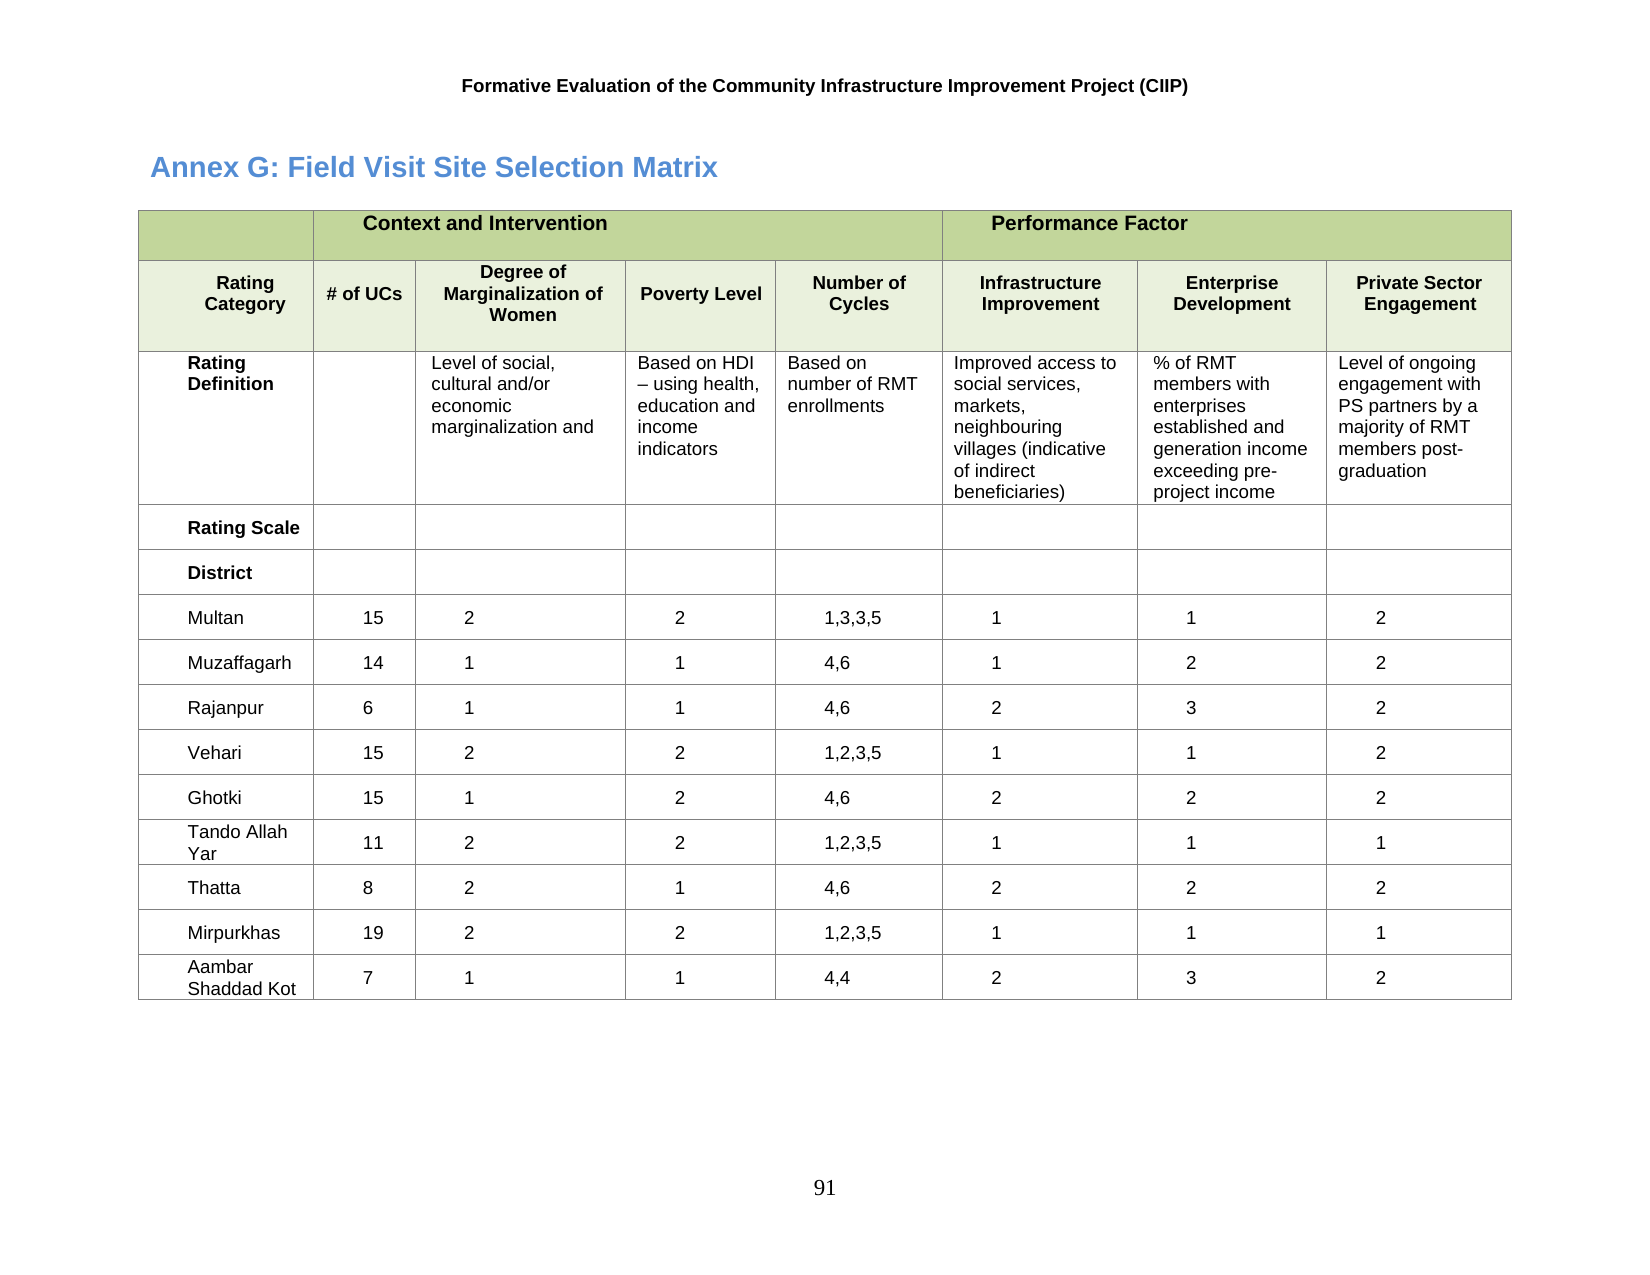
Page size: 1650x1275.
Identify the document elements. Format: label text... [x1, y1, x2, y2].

table_cell Level of ongoing engagement with PS partners by a majority of RMT members post-graduation [1327, 352, 1511, 504]
table_cell Improved access to social services, markets, neighbouring villages (indicative of indirect beneficiaries) [943, 352, 1137, 504]
table_cell 1 [1138, 730, 1326, 774]
table_cell 1,2,3,5 [776, 910, 942, 954]
table_cell [626, 550, 775, 594]
table_cell 2 [1327, 640, 1511, 684]
table_cell 14 [314, 640, 415, 684]
table_cell 19 [314, 910, 415, 954]
table_cell 1 [1138, 910, 1326, 954]
table_cell 2 [416, 820, 625, 864]
table_cell [416, 505, 625, 549]
table_cell [416, 550, 625, 594]
table_cell [1327, 505, 1511, 549]
table_cell 1,2,3,5 [776, 820, 942, 864]
table_cell [1138, 550, 1326, 594]
table_cell 4,6 [776, 640, 942, 684]
table_cell Rating Definition [139, 352, 313, 504]
table_cell Mirpurkhas [139, 910, 313, 954]
subtitle Annex G: Field Visit Site Selection Matrix [150, 150, 1500, 183]
table_cell 1 [943, 730, 1137, 774]
table_cell 1 [626, 640, 775, 684]
table_cell Ghotki [139, 775, 313, 819]
table_cell [314, 550, 415, 594]
table_cell 11 [314, 820, 415, 864]
table_cell 2 [943, 865, 1137, 909]
table_cell Number of Cycles [776, 261, 942, 351]
table_cell 2 [943, 955, 1137, 999]
table_cell 8 [314, 865, 415, 909]
table_cell Multan [139, 595, 313, 639]
table_cell 3 [1138, 685, 1326, 729]
table_cell 2 [1138, 865, 1326, 909]
table_cell [314, 352, 415, 504]
table_cell 2 [626, 910, 775, 954]
table_cell 2 [416, 595, 625, 639]
table_cell District [139, 550, 313, 594]
table_cell Poverty Level [626, 261, 775, 351]
table_cell 2 [626, 730, 775, 774]
table_cell 6 [314, 685, 415, 729]
table_cell 1 [626, 685, 775, 729]
table_header Context and Intervention [314, 211, 942, 260]
table_cell Infrastructure Improvement [943, 261, 1137, 351]
table_cell [626, 505, 775, 549]
table_cell 1 [626, 955, 775, 999]
table_cell Based on HDI – using health, education and income indicators [626, 352, 775, 504]
table_cell 2 [1138, 775, 1326, 819]
table_cell 1 [416, 685, 625, 729]
table_cell Level of social, cultural and/or economic marginalization and [416, 352, 625, 504]
table_cell 2 [1327, 685, 1511, 729]
table_cell 2 [416, 910, 625, 954]
table_cell 1 [626, 865, 775, 909]
table_cell 1 [943, 820, 1137, 864]
table_cell 2 [416, 865, 625, 909]
table_cell Tando Allah Yar [139, 820, 313, 864]
table_cell 4,6 [776, 775, 942, 819]
table_cell 2 [943, 685, 1137, 729]
table_cell 1 [1327, 910, 1511, 954]
table_cell Rajanpur [139, 685, 313, 729]
table_cell [943, 550, 1137, 594]
table_cell 1 [943, 640, 1137, 684]
table_cell 2 [1327, 955, 1511, 999]
table_header Performance Factor [943, 211, 1511, 260]
table_cell 2 [943, 775, 1137, 819]
table_cell 4,6 [776, 685, 942, 729]
table_cell 4,6 [776, 865, 942, 909]
table_cell 2 [1327, 775, 1511, 819]
table_cell 2 [626, 820, 775, 864]
table_cell 2 [1327, 730, 1511, 774]
table_cell # of UCs [314, 261, 415, 351]
table_cell Rating Scale [139, 505, 313, 549]
table_cell 15 [314, 730, 415, 774]
table_cell 1 [1138, 595, 1326, 639]
table_cell 2 [626, 595, 775, 639]
table_cell [1327, 550, 1511, 594]
table_cell 1,2,3,5 [776, 730, 942, 774]
table_cell [776, 550, 942, 594]
table_cell 2 [416, 730, 625, 774]
table_cell 3 [1138, 955, 1326, 999]
table_cell 1,3,3,5 [776, 595, 942, 639]
table_cell [1138, 505, 1326, 549]
table_cell [943, 505, 1137, 549]
table_cell [314, 505, 415, 549]
table_cell Thatta [139, 865, 313, 909]
table_cell % of RMT members with enterprises established and generation income exceeding pre-project income [1138, 352, 1326, 504]
table_cell 1 [943, 910, 1137, 954]
table_cell 1 [1138, 820, 1326, 864]
table_cell Degree of Marginalization of Women [416, 261, 625, 351]
table_cell 2 [1327, 865, 1511, 909]
table_cell 7 [314, 955, 415, 999]
table_cell Enterprise Development [1138, 261, 1326, 351]
table_cell 2 [1138, 640, 1326, 684]
table_cell Rating Category [139, 261, 313, 351]
table_cell 1 [943, 595, 1137, 639]
table_cell 2 [1327, 595, 1511, 639]
table_header [139, 211, 313, 260]
table_cell Private Sector Engagement [1327, 261, 1511, 351]
table_cell 1 [416, 955, 625, 999]
table_cell 4,4 [776, 955, 942, 999]
table_cell Muzaffagarh [139, 640, 313, 684]
table_cell 15 [314, 775, 415, 819]
table_cell 15 [314, 595, 415, 639]
table_cell 1 [416, 775, 625, 819]
table_cell Aambar Shaddad Kot [139, 955, 313, 999]
table_cell Based on number of RMT enrollments [776, 352, 942, 504]
table_cell 2 [626, 775, 775, 819]
table_cell [776, 505, 942, 549]
table_cell 1 [416, 640, 625, 684]
table_cell Vehari [139, 730, 313, 774]
table_cell 1 [1327, 820, 1511, 864]
